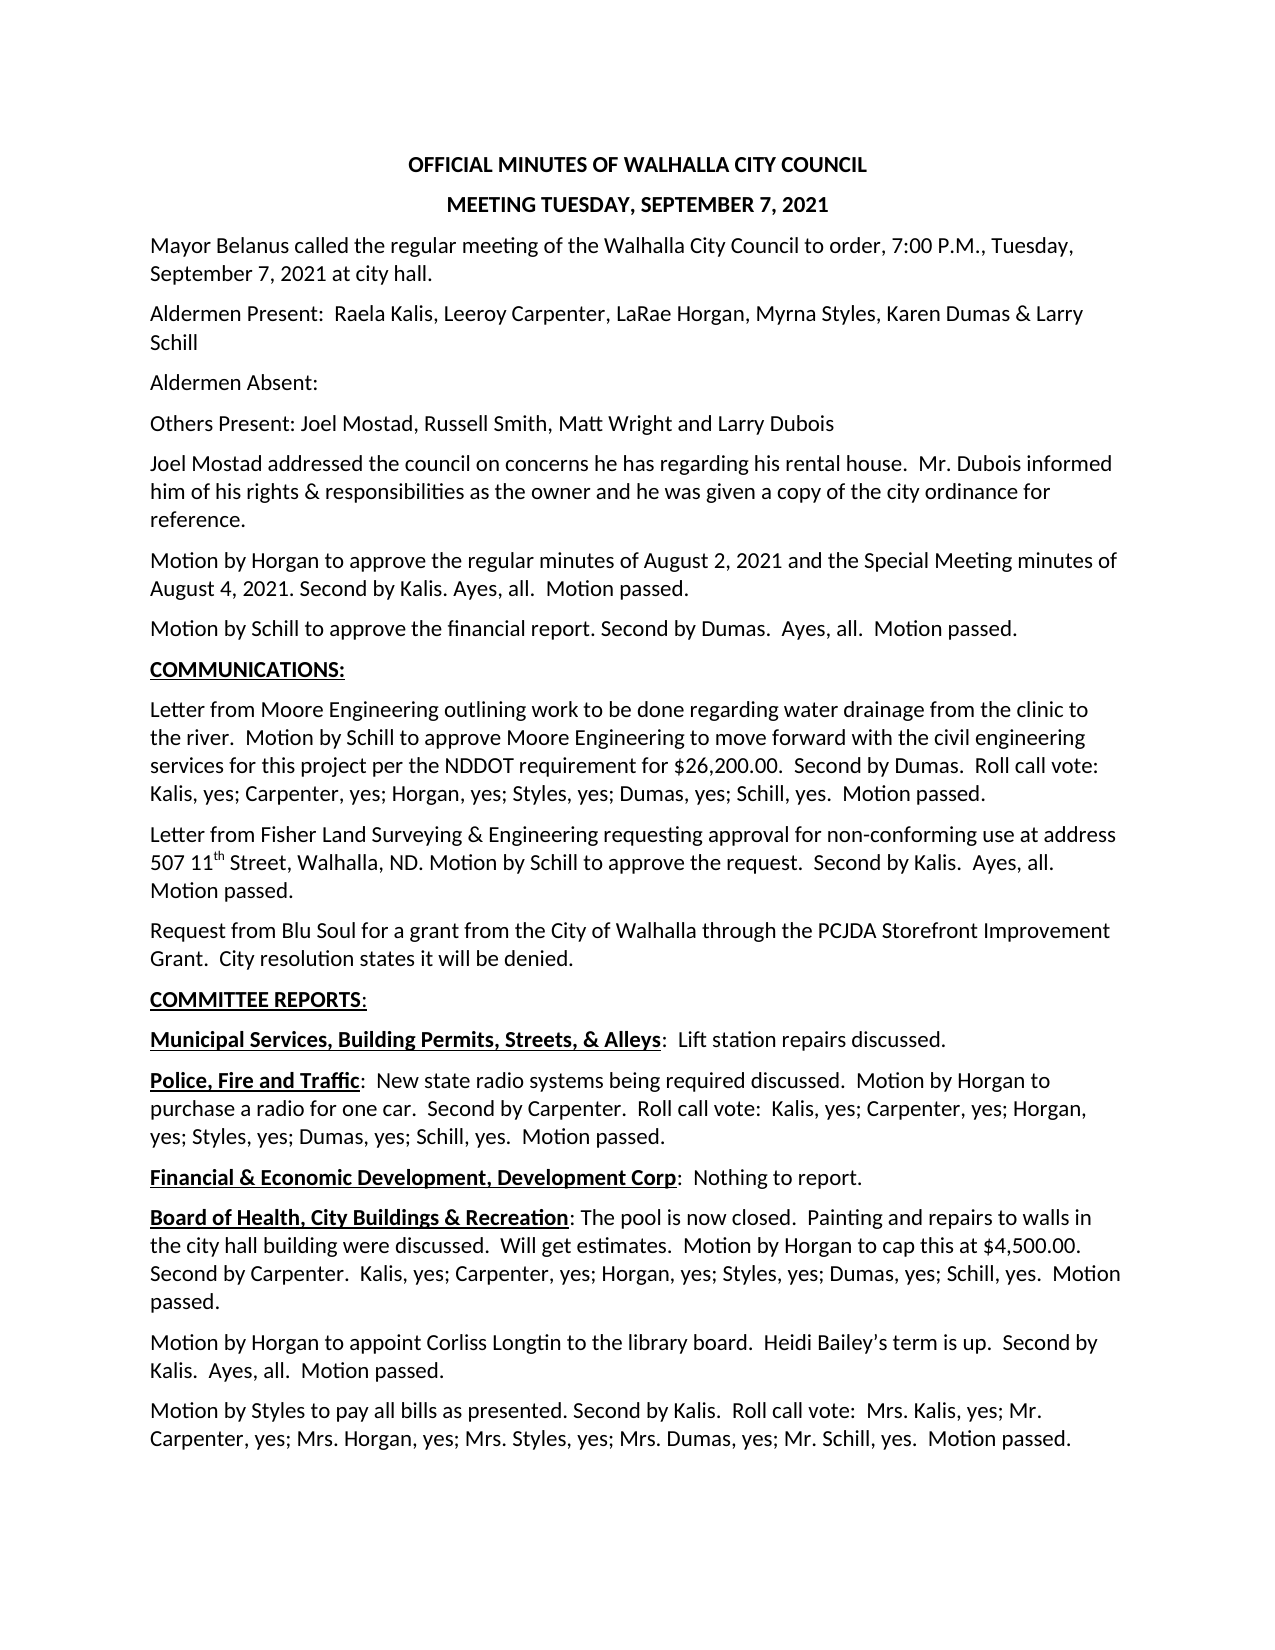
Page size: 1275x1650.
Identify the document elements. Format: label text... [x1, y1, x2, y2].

text Financial & Economic Development, Development Corp: Nothing to report. [150, 1163, 1125, 1191]
text Letter from Moore Engineering outlining work to be done regarding water drainage from the clinic to the river. Motion by Schill to approve Moore Engineering to move forward with the civil engineering services for this project per the NDDOT requirement for $26,200.00. Second by Dumas. Roll call vote: Kalis, yes; Carpenter, yes; Horgan, yes; Styles, yes; Dumas, yes; Schill, yes. Motion passed. [150, 695, 1125, 807]
text OFFICIAL MINUTES OF WALHALLA CITY COUNCIL [150, 150, 1125, 178]
text COMMITTEE REPORTS: [150, 985, 1125, 1013]
text COMMUNICATIONS: [150, 655, 1125, 683]
text Others Present: Joel Mostad, Russell Smith, Matt Wright and Larry Dubois [150, 409, 1125, 437]
text Motion by Horgan to appoint Corliss Longtin to the library board. Heidi Bailey’s term is up. Second by Kalis. Ayes, all. Motion passed. [150, 1328, 1125, 1384]
text Request from Blu Soul for a grant from the City of Walhalla through the PCJDA Storefront Improvement Grant. City resolution states it will be denied. [150, 916, 1125, 972]
text Letter from Fisher Land Surveying & Engineering requesting approval for non-conforming use at address 507 11th Street, Walhalla, ND. Motion by Schill to approve the request. Second by Kalis. Ayes, all. Motion passed. [150, 820, 1125, 904]
text Joel Mostad addressed the council on concerns he has regarding his rental house. Mr. Dubois informed him of his rights & responsibilities as the owner and he was given a copy of the city ordinance for reference. [150, 449, 1125, 533]
text Police, Fire and Traffic: New state radio systems being required discussed. Motion by Horgan to purchase a radio for one car. Second by Carpenter. Roll call vote: Kalis, yes; Carpenter, yes; Horgan, yes; Styles, yes; Dumas, yes; Schill, yes. Motion passed. [150, 1066, 1125, 1150]
text Mayor Belanus called the regular meeting of the Walhalla City Council to order, 7:00 P.M., Tuesday, September 7, 2021 at city hall. [150, 231, 1125, 287]
text Motion by Schill to approve the financial report. Second by Dumas. Ayes, all. Motion passed. [150, 614, 1125, 642]
text Aldermen Present: Raela Kalis, Leeroy Carpenter, LaRae Horgan, Myrna Styles, Karen Dumas & Larry Schill [150, 299, 1125, 356]
text Municipal Services, Building Permits, Streets, & Alleys: Lift station repairs discussed. [150, 1026, 1125, 1053]
text Board of Health, City Buildings & Recreation: The pool is now closed. Painting and repairs to walls in the city hall building were discussed. Will get estimates. Motion by Horgan to cap this at $4,500.00. Second by Carpenter. Kalis, yes; Carpenter, yes; Horgan, yes; Styles, yes; Dumas, yes; Schill, yes. Motion passed. [150, 1203, 1125, 1315]
text Motion by Horgan to approve the regular minutes of August 2, 2021 and the Special Meeting minutes of August 4, 2021. Second by Kalis. Ayes, all. Motion passed. [150, 546, 1125, 602]
text Motion by Styles to pay all bills as presented. Second by Kalis. Roll call vote: Mrs. Kalis, yes; Mr. Carpenter, yes; Mrs. Horgan, yes; Mrs. Styles, yes; Mrs. Dumas, yes; Mr. Schill, yes. Motion passed. [150, 1396, 1125, 1452]
text MEETING TUESDAY, SEPTEMBER 7, 2021 [150, 191, 1125, 218]
text Aldermen Absent: [150, 368, 1125, 396]
